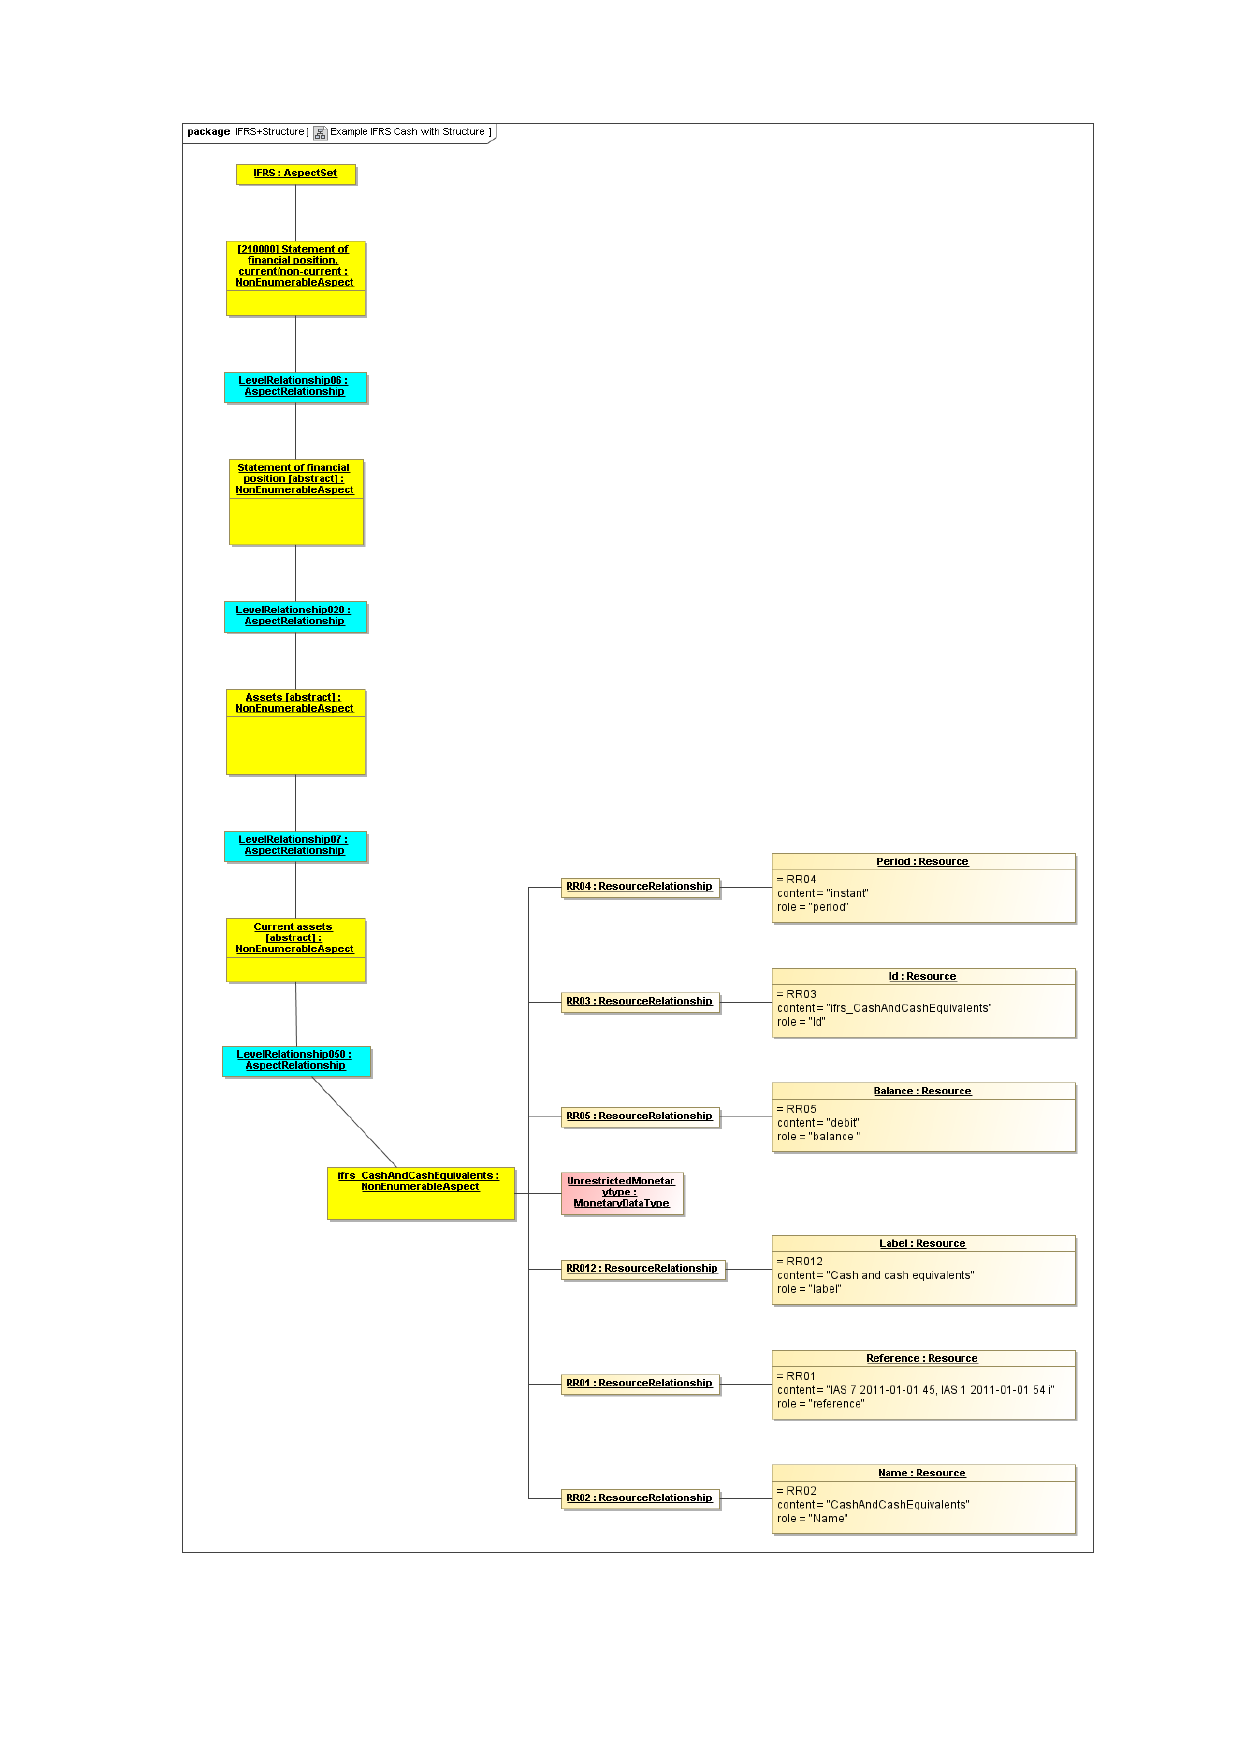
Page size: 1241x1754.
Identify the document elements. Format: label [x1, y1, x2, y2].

picture [177, 118, 1107, 1565]
